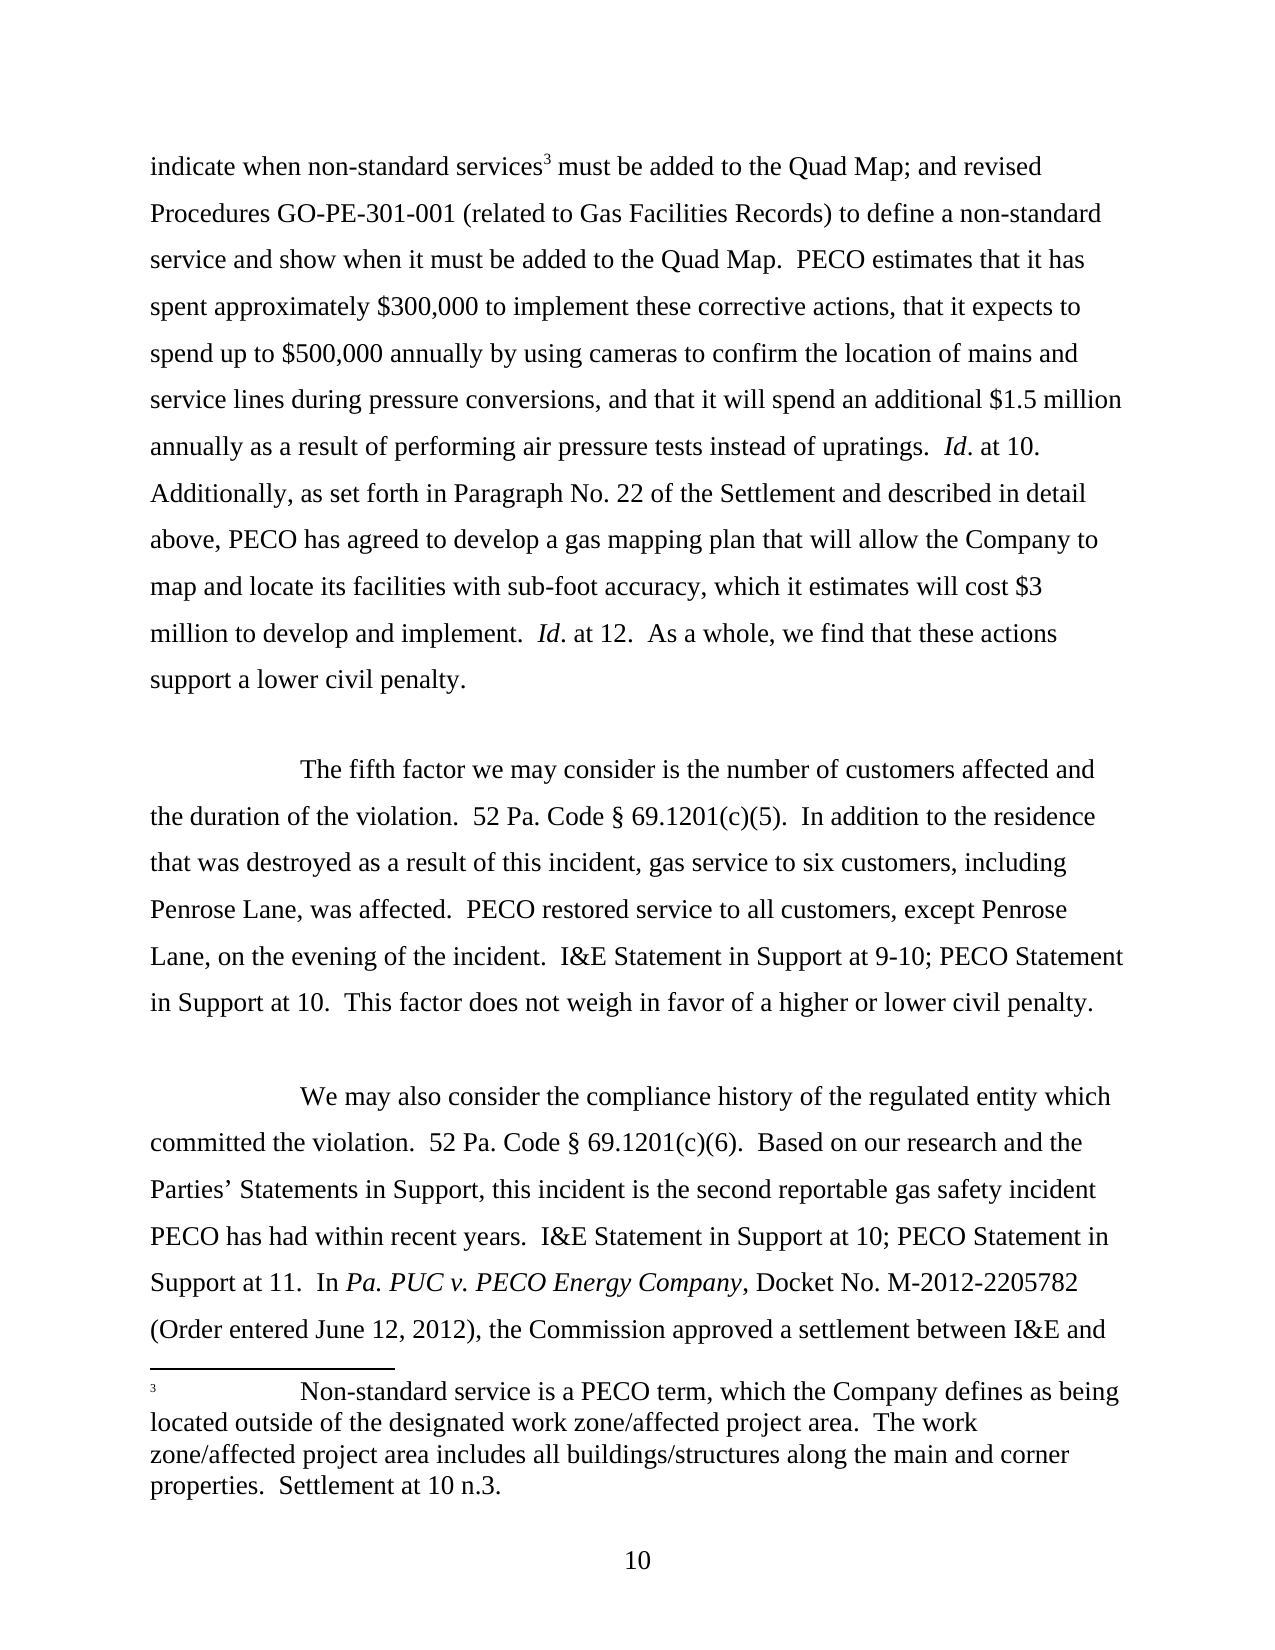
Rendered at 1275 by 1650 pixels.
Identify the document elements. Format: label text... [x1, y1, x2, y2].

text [150, 150, 1125, 694]
text The fifth factor we may consider is the number of customers affected and the duration of the violation. 52 Pa. Code § 69.1201(c)(5). In addition to the residence that was destroyed as a result of this incident, gas service to six customers, including Penrose Lane, was affected. PECO restored service to all customers, except Penrose Lane, on the evening of the incident. I&E Statement in Support at 9-10; PECO Statement in Support at 10. This factor does not weigh in favor of a higher or lower civil penalty. [75, 753, 1125, 1018]
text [150, 1080, 1125, 1344]
